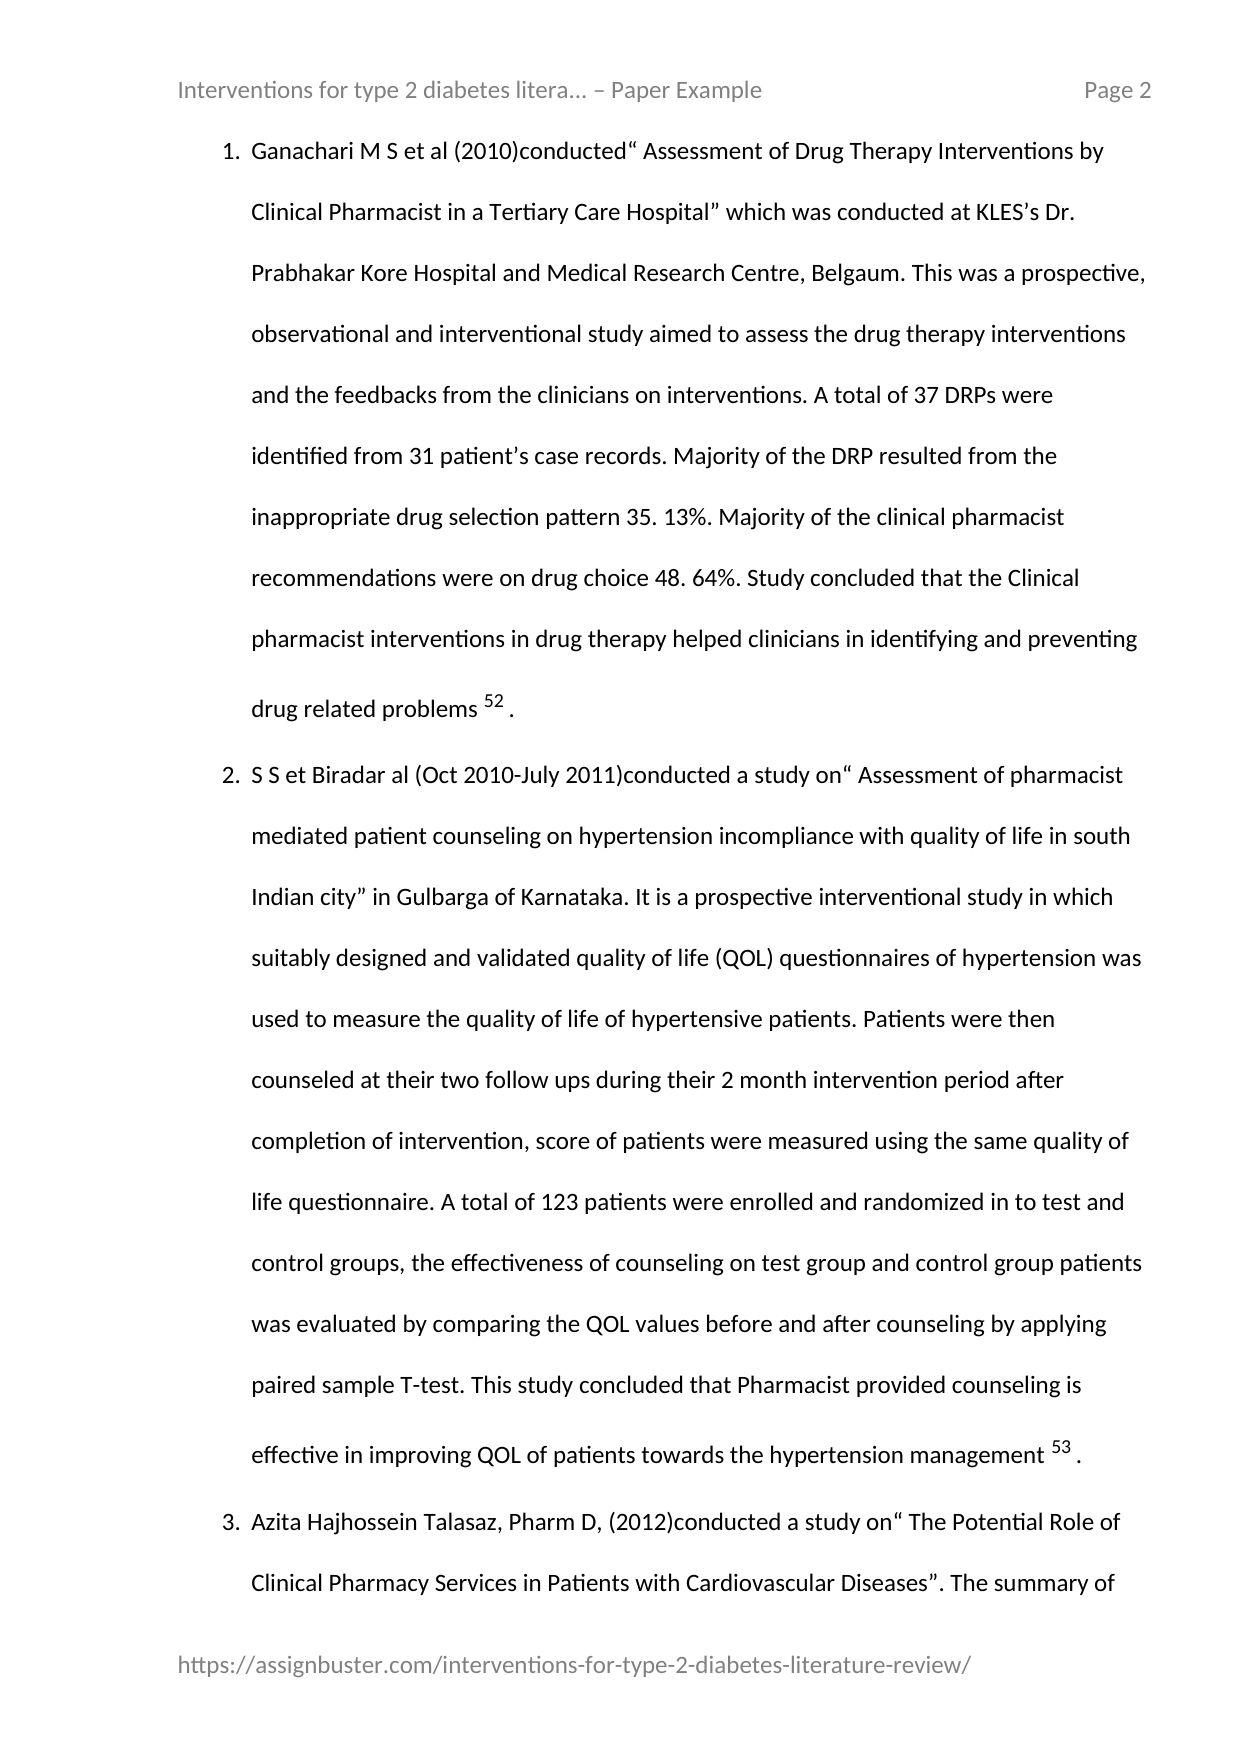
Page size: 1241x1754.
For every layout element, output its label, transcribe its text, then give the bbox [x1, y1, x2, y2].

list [222, 1506, 1152, 1597]
list Ganachari M S et al (2010)conducted“ Assessment of Drug Therapy Interventions by Clinical Pharmacist in a Tertiary Care Hospital” which was conducted at KLES’s Dr. Prabhakar Kore Hospital and Medical Research Centre, Belgaum. This was a prospective, observational and interventional study aimed to assess the drug therapy interventions and the feedbacks from the clinicians on interventions. A total of 37 DRPs were identified from 31 patient’s case records. Majority of the DRP resulted from the inappropriate drug selection pattern 35. 13%. Majority of the clinical pharmacist recommendations were on drug choice 48. 64%. Study concluded that the Clinical pharmacist interventions in drug therapy helped clinicians in identifying and preventing drug related problems 52 . [222, 135, 1152, 723]
list S S et Biradar al (Oct 2010-July 2011)conducted a study on“ Assessment of pharmacist mediated patient counseling on hypertension incompliance with quality of life in south Indian city” in Gulbarga of Karnataka. It is a prospective interventional study in which suitably designed and validated quality of life (QOL) questionnaires of hypertension was used to measure the quality of life of hypertensive patients. Patients were then counseled at their two follow ups during their 2 month intervention period after completion of intervention, score of patients were measured using the same quality of life questionnaire. A total of 123 patients were enrolled and randomized in to test and control groups, the effectiveness of counseling on test group and control group patients was evaluated by comparing the QOL values before and after counseling by applying paired sample T-test. This study concluded that Pharmacist provided counseling is effective in improving QOL of patients towards the hypertension management 53 . [222, 759, 1152, 1470]
